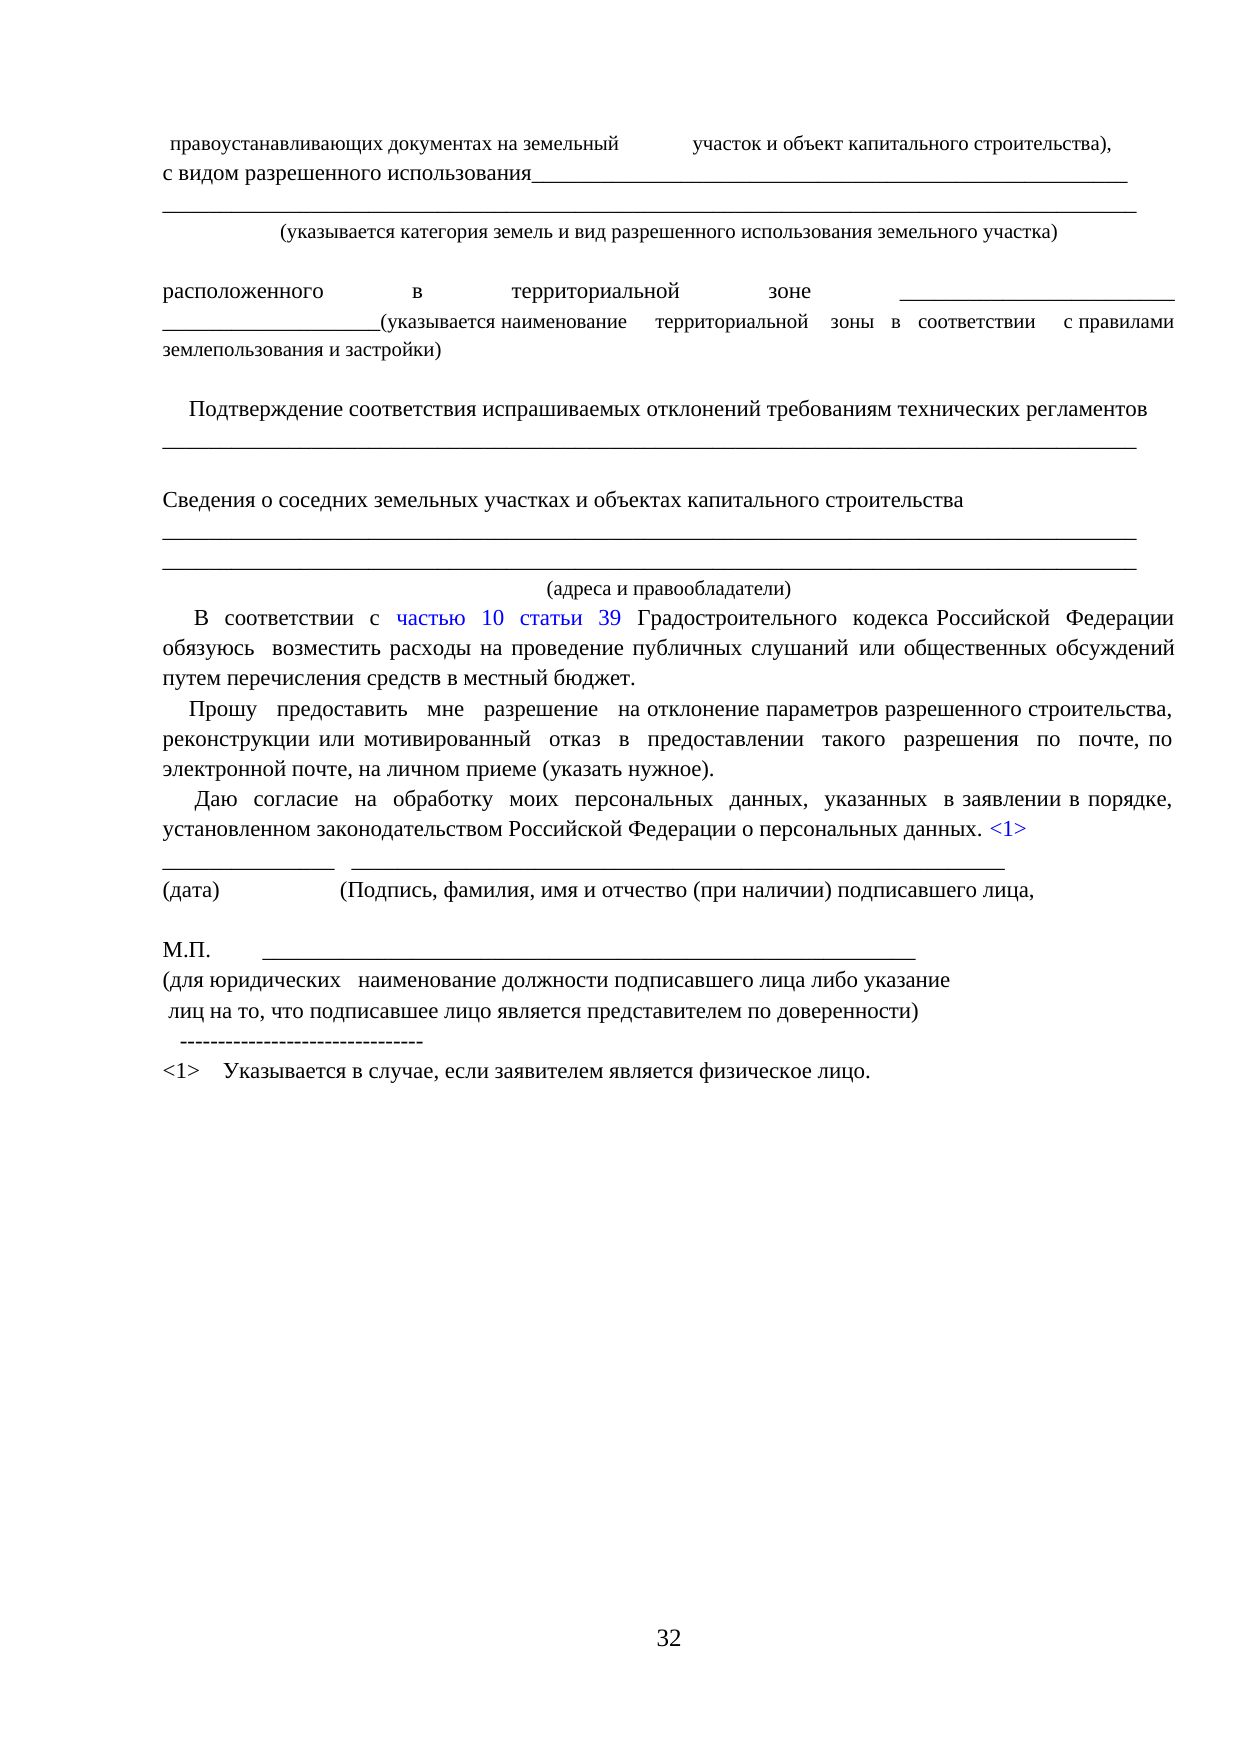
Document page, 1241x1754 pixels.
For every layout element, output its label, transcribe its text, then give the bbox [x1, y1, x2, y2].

text _______________ _________________________________________________________ [162, 846, 1175, 872]
text (адреса и правообладатели) [162, 576, 1175, 600]
text лиц на то, что подписавшее лицо является представителем по доверенности) [162, 997, 1175, 1023]
text (дата) (Подпись, фамилия, имя и отчество (при наличии) подписавшего лица, [162, 876, 1175, 902]
text (указывается категория земель и вид разрешенного использования земельного участка) [162, 219, 1175, 243]
text _____________________________________________________________________________________ [162, 516, 1175, 542]
text Даю согласие на обработку моих персональных данных, указанных в заявлении в порядке, установленном законодательством Российской Федерации о персональных данных. <1> [162, 785, 1175, 842]
text Сведения о соседних земельных участках и объектах капитального строительства [162, 486, 1175, 512]
text <1> Указывается в случае, если заявителем является физическое лицо. [162, 1057, 1175, 1083]
text Прошу предоставить мне разрешение на отклонение параметров разрешенного строительства, реконструкции или мотивированный отказ в предоставлении такого разрешения по почте, по электронной почте, на личном приеме (указать нужное). [162, 694, 1175, 781]
text расположенного в территориальной зоне ________________________ ___________________(указывается наименование территориальной зоны в соответствии с правилами землепользования и застройки) [162, 277, 1175, 361]
text М.П. _________________________________________________________ [162, 936, 1175, 963]
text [162, 131, 1175, 155]
text _____________________________________________________________________________________ [162, 546, 1175, 572]
text В соответствии с частью 10 статьи 39 Градостроительного кодекса Российской Федерации обязуюсь возместить расходы на проведение публичных слушаний или общественных обсуждений путем перечисления средств в местный бюджет. [162, 604, 1175, 691]
text с видом разрешенного использования____________________________________________________ [162, 159, 1175, 185]
text (для юридических наименование должности подписавшего лица либо указание [162, 966, 1175, 993]
text -------------------------------- [162, 1027, 1175, 1053]
text _____________________________________________________________________________________ [162, 425, 1175, 452]
text Подтверждение соответствия испрашиваемых отклонений требованиям технических регламентов [162, 395, 1175, 421]
text _____________________________________________________________________________________ [162, 189, 1175, 216]
